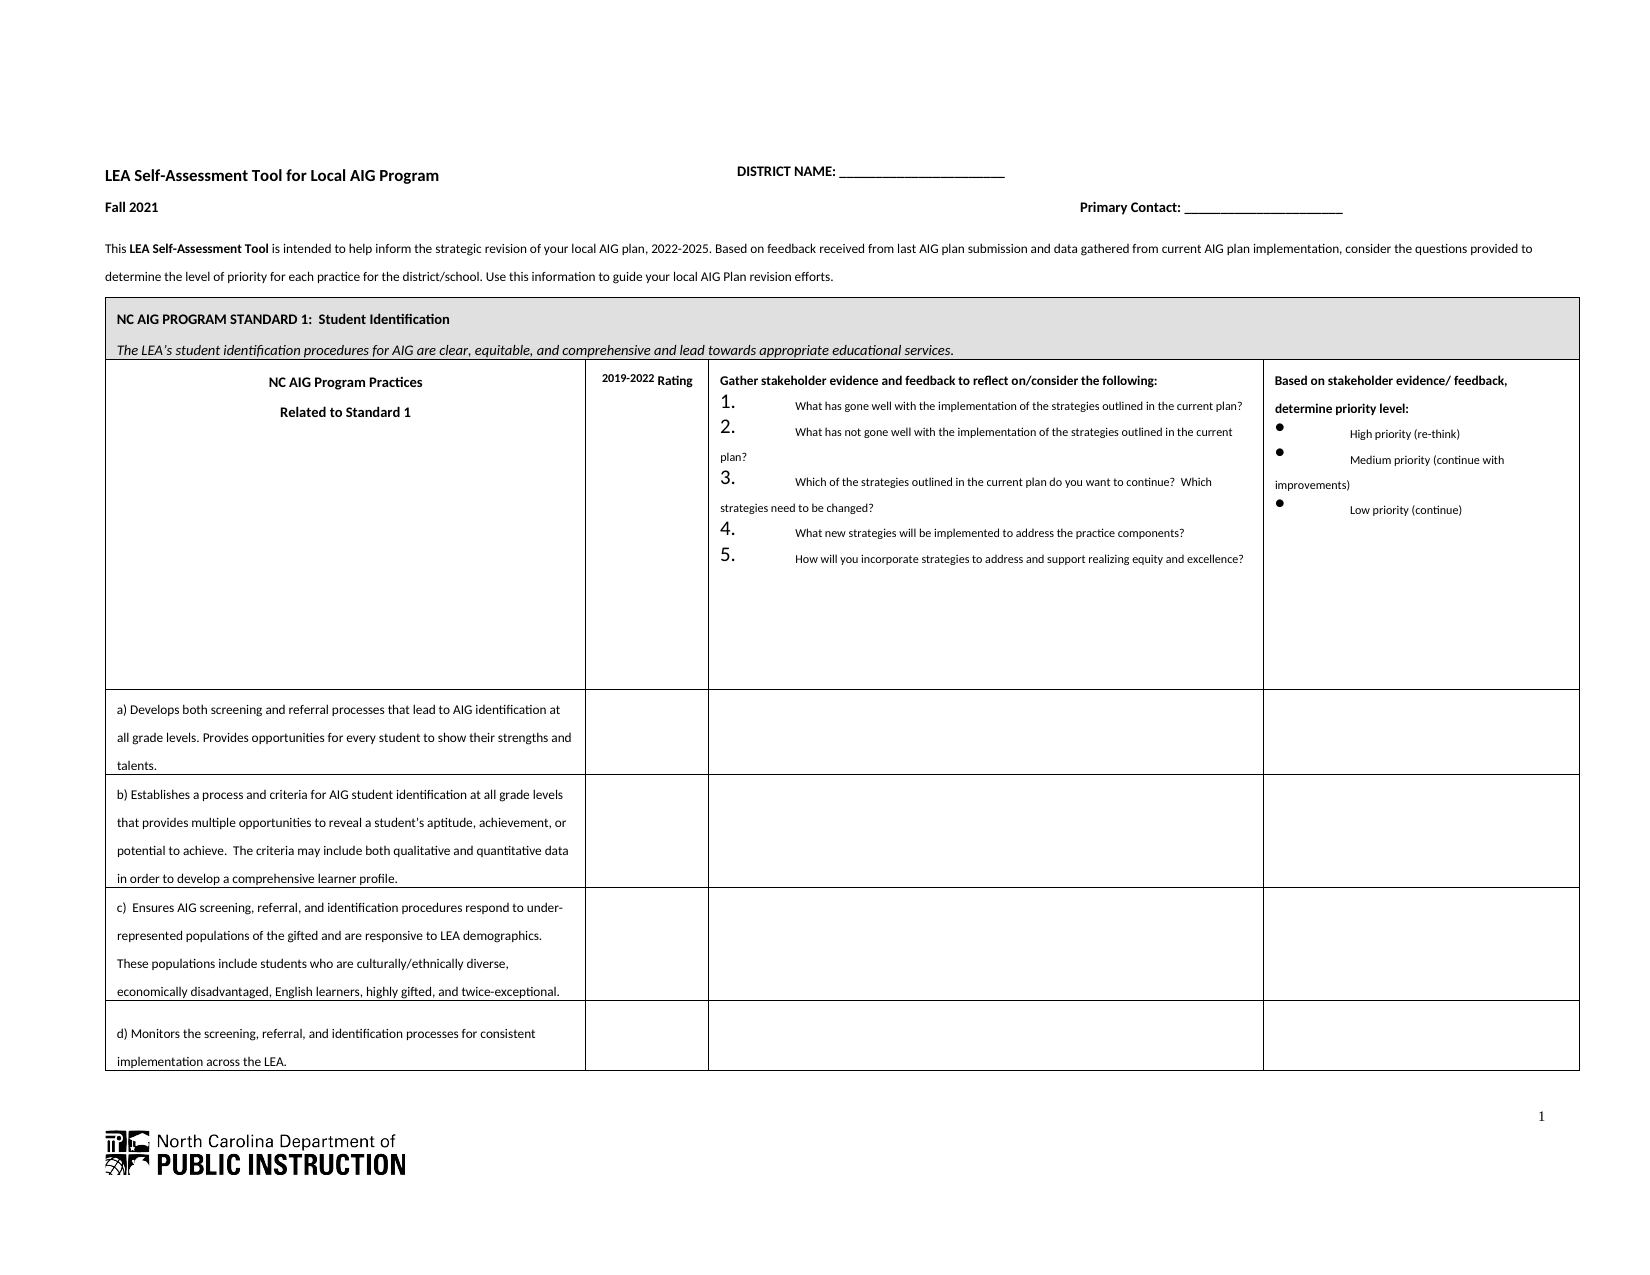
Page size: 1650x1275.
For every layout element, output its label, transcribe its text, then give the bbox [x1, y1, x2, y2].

table_cell [586, 690, 708, 774]
table_cell [709, 888, 1263, 1000]
table_cell [1264, 1001, 1579, 1069]
table_cell [709, 1001, 1263, 1069]
table_cell b) Establishes a process and criteria for AIG student identification at all grade levels that provides multiple opportunities to reveal a student’s aptitude, achievement, or potential to achieve. The criteria may include both qualitative and quantitative data in order to develop a comprehensive learner profile. [106, 775, 585, 887]
table_cell 2019-2022 Rating [586, 360, 708, 689]
table_cell Based on stakeholder evidence/ feedback, determine priority level: High priority (re-think) Medium priority (continue with improvements) Low priority (continue) [1264, 360, 1579, 689]
table_cell [1264, 775, 1579, 887]
text This LEA Self-Assessment Tool is intended to help inform the strategic revision of your local AIG plan, 2022-2025. Based on feedback received from last AIG plan submission and data gathered from current AIG plan implementation, consider the questions provided to determine the level of priority for each practice for the district/school. Use this information to guide your local AIG Plan revision efforts. [105, 229, 1545, 285]
table_cell [586, 888, 708, 1000]
table_cell [586, 1001, 708, 1069]
table_cell [1264, 888, 1579, 1000]
table_cell NC AIG Program Practices Related to Standard 1 [106, 360, 585, 689]
table_cell [709, 690, 1263, 774]
table_cell a) Develops both screening and referral processes that lead to AIG identification at all grade levels. Provides opportunities for every student to show their strengths and talents. [106, 690, 585, 774]
table_cell Gather stakeholder evidence and feedback to reflect on/consider the following: What has gone well with the implementation of the strategies outlined in the current plan? What has not gone well with the implementation of the strategies outlined in the current plan? Which of the strategies outlined in the current plan do you want to continue? Which strategies need to be changed? What new strategies will be implemented to address the practice components? How will you incorporate strategies to address and support realizing equity and excellence? [709, 360, 1263, 689]
table_cell [1264, 690, 1579, 774]
table_cell d) Monitors the screening, referral, and identification processes for consistent implementation across the LEA. [106, 1001, 585, 1069]
table_header NC AIG PROGRAM STANDARD 1: Student Identification The LEA’s student identification procedures for AIG are clear, equitable, and comprehensive and lead towards appropriate educational services. [106, 298, 1579, 359]
picture [105, 1130, 405, 1175]
table_cell [709, 775, 1263, 887]
table_cell [586, 775, 708, 887]
table_cell c) Ensures AIG screening, referral, and identification procedures respond to under-represented populations of the gifted and are responsive to LEA demographics. These populations include students who are culturally/ethnically diverse, economically disadvantaged, English learners, highly gifted, and twice-exceptional. [106, 888, 585, 1000]
